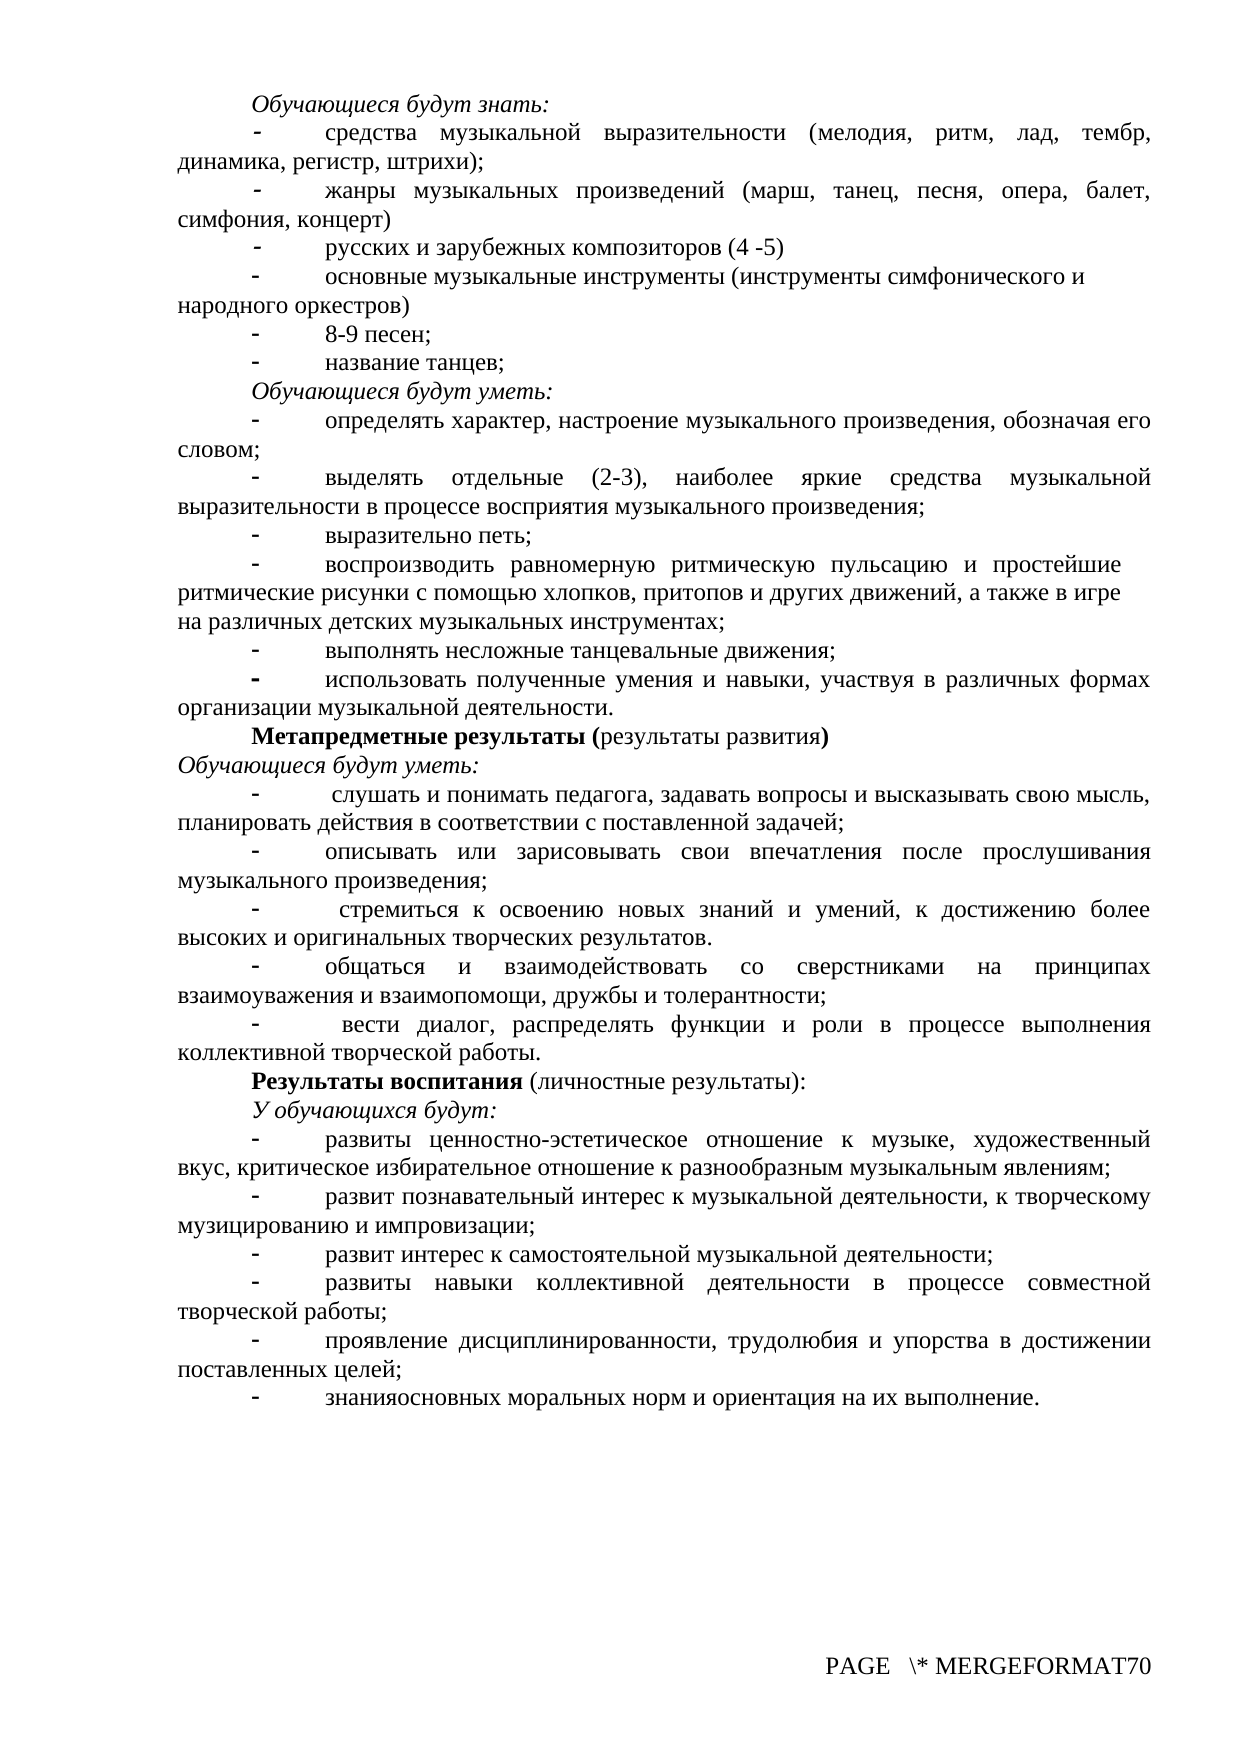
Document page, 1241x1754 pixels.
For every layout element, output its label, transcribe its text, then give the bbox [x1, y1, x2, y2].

list название танцев; [177, 347, 1152, 376]
text Метапредметные результаты (результаты развития) [177, 721, 1152, 750]
list выполнять несложные танцевальные движения; [177, 635, 1152, 664]
list выразительно петь; [177, 520, 1152, 549]
list выделять отдельные (2-3), наиболее яркие средства музыкальной выразительности в процессе восприятия музыкального произведения; [177, 462, 1152, 520]
list стремиться к освоению новых знаний и умений, к достижению более высоких и оригинальных творческих результатов. [177, 894, 1152, 951]
list использовать полученные умения и навыки, участвуя в различных формах организации музыкальной деятельности. [177, 664, 1152, 721]
list знанияосновных моральных норм и ориентация на их выполнение. [177, 1382, 1152, 1411]
list слушать и понимать педагога, задавать вопросы и высказывать свою мысль, планировать действия в соответствии с поставленной задачей; [177, 779, 1152, 836]
list развиты ценностно-эстетическое отношение к музыке, художественный вкус, критическое избирательное отношение к разнообразным музыкальным явлениям; [177, 1124, 1152, 1181]
text У обучающихся будут: [177, 1095, 1152, 1124]
list развит познавательный интерес к музыкальной деятельности, к творческому музицированию и импровизации; [177, 1181, 1152, 1239]
list воспроизводить равномерную ритмическую пульсацию и простейшие ритмические рисунки с помощью хлопков, притопов и других движений, а также в игре на различных детских музыкальных инструментах; [177, 549, 1122, 635]
text Обучающиеся будут уметь: [177, 750, 1152, 779]
list проявление дисциплинированности, трудолюбия и упорства в достижении поставленных целей; [177, 1325, 1152, 1382]
list вести диалог, распределять функции и роли в процессе выполнения коллективной творческой работы. [177, 1009, 1152, 1066]
list основные музыкальные инструменты (инструменты симфонического и народного оркестров) [177, 261, 1152, 319]
list русских и зарубежных композиторов (4 -5) [177, 232, 1152, 261]
list развиты навыки коллективной деятельности в процессе совместной творческой работы; [177, 1267, 1152, 1325]
text Обучающиеся будут уметь: [177, 376, 1152, 405]
list 8-9 песен; [177, 319, 1152, 347]
text Результаты воспитания (личностные результаты): [177, 1066, 1152, 1095]
list описывать или зарисовывать свои впечатления после прослушивания музыкального произведения; [177, 836, 1152, 894]
list общаться и взаимодействовать со сверстниками на принципах взаимоуважения и взаимопомощи, дружбы и толерантности; [177, 951, 1152, 1009]
list определять характер, настроение музыкального произведения, обозначая его словом; [177, 405, 1152, 462]
list средства музыкальной выразительности (мелодия, ритм, лад, тембр, динамика, регистр, штрихи); [177, 117, 1152, 175]
list развит интерес к самостоятельной музыкальной деятельности; [177, 1239, 1152, 1267]
text Обучающиеся будут знать: [177, 89, 1152, 117]
list жанры музыкальных произведений (марш, танец, песня, опера, балет, симфония, концерт) [177, 175, 1152, 232]
